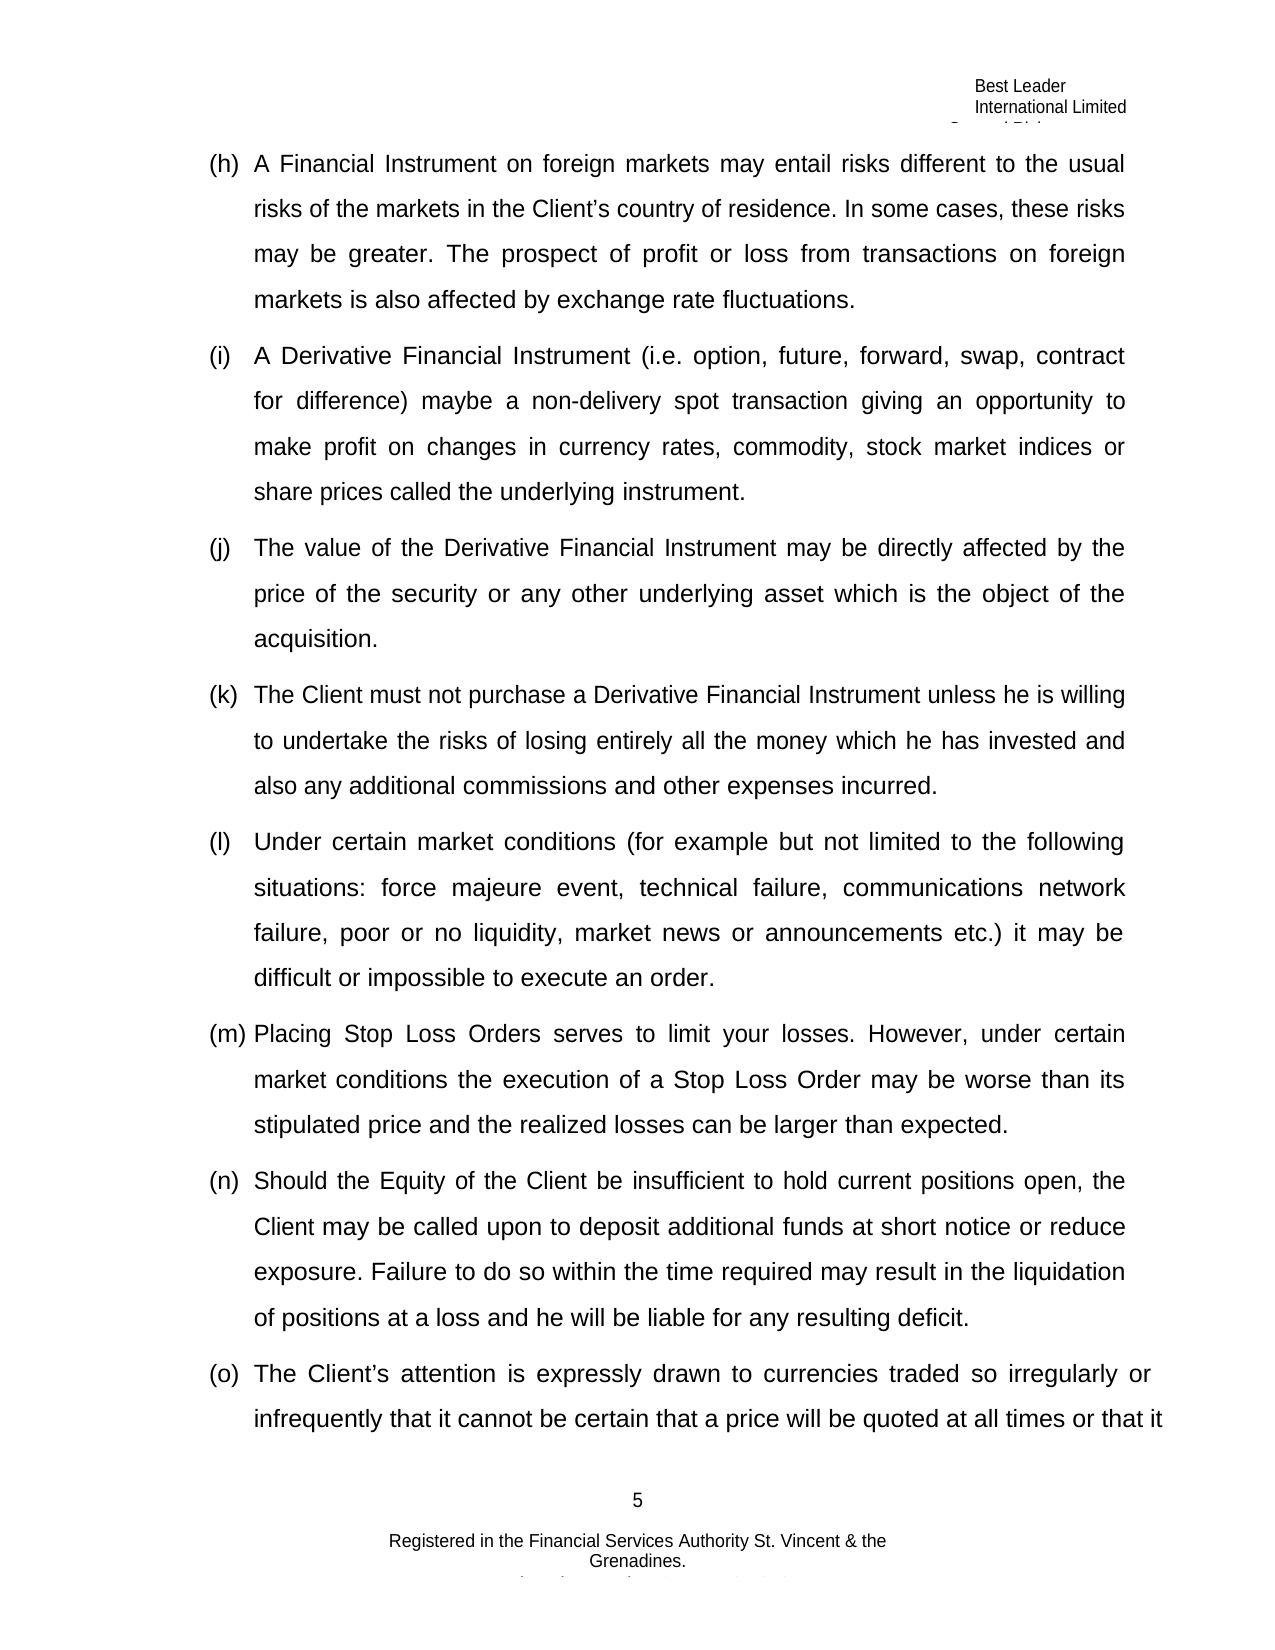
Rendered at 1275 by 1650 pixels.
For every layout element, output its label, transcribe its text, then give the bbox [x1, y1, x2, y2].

list A Derivative Financial Instrument (i.e. option, future, forward, swap, contract for difference) maybe a non-delivery spot transaction giving an opportunity to make profit on changes in currency rates, commodity, stock market indices or share prices called the underlying instrument. [209, 341, 1125, 506]
list The value of the Derivative Financial Instrument may be directly affected by the price of the security or any other underlying asset which is the object of the acquisition. [209, 533, 1125, 653]
list Placing Stop Loss Orders serves to limit your losses. However, under certain market conditions the execution of a Stop Loss Order may be worse than its stipulated price and the realized losses can be larger than expected. [209, 1019, 1126, 1139]
list Should the Equity of the Client be insufficient to hold current positions open, the Client may be called upon to deposit additional funds at short notice or reduce exposure. Failure to do so within the time required may result in the liquidation of positions at a loss and he will be liable for any resulting deficit. [209, 1166, 1126, 1331]
list The Client’s attention is expressly drawn to currencies traded so irregularly or [209, 1359, 1275, 1387]
list Under certain market conditions (for example but not limited to the following situations: force majeure event, technical failure, communications network failure, poor or no liquidity, market news or announcements etc.) it may be difficult or impossible to execute an order. [209, 827, 1126, 992]
text infrequently that it cannot be certain that a price will be quoted at all times or that it [253, 1404, 1275, 1433]
text 5 [0, 1488, 1275, 1512]
list A Financial Instrument on foreign markets may entail risks different to the usual risks of the markets in the Client’s country of residence. In some cases, these risks may be greater. The prospect of profit or loss from transactions on foreign markets is also affected by exchange rate fluctuations. [209, 148, 1125, 313]
list The Client must not purchase a Derivative Financial Instrument unless he is willing to undertake the risks of losing entirely all the money which he has invested and also any additional commissions and other expenses incurred. [209, 680, 1126, 800]
